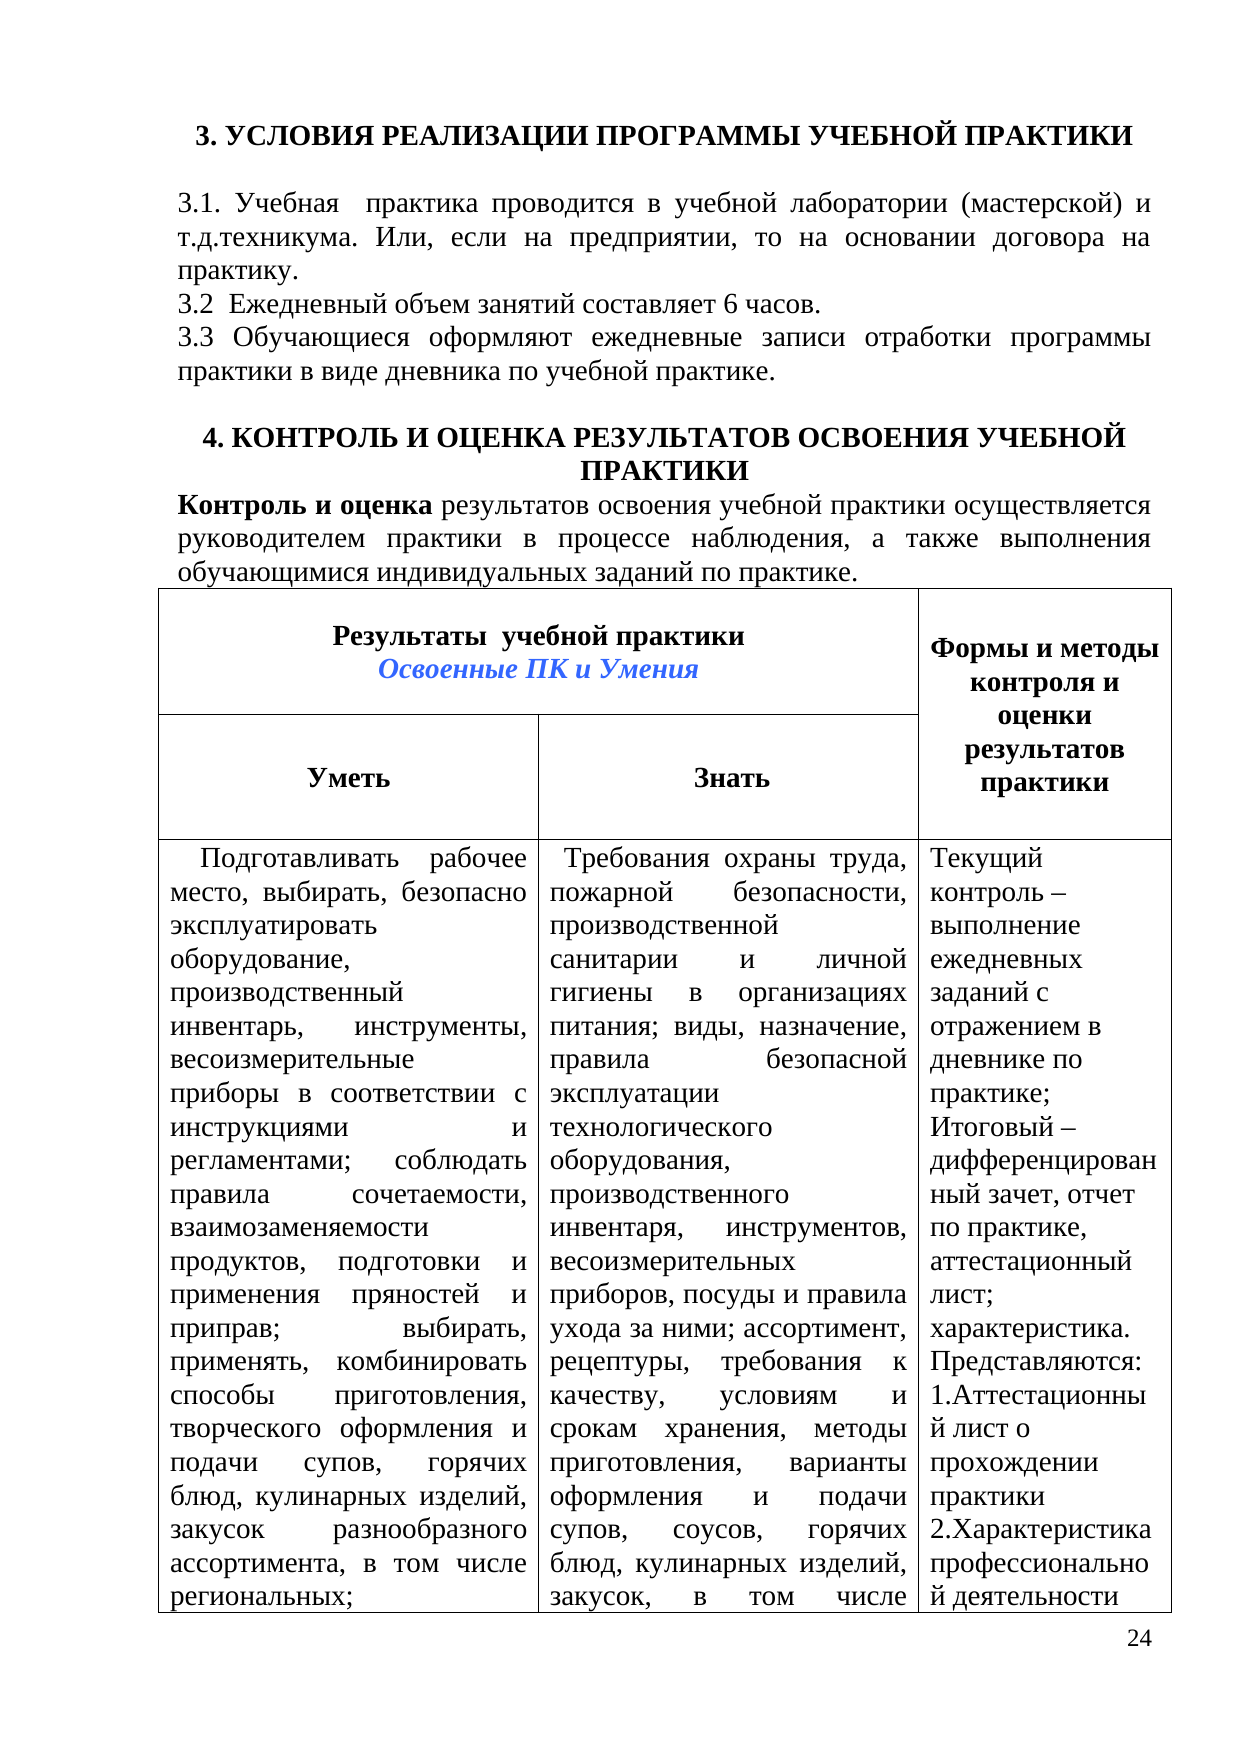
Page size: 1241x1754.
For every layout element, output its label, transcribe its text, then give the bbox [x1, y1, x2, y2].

text 3.1. Учебная практика проводится в учебной лаборатории (мастерской) и т.д.техникума. Или, если на предприятии, то на основании договора на практику. [177, 185, 1152, 286]
text 3.3 Обучающиеся оформляют ежедневные записи отработки программы практики в виде дневника по учебной практике. [177, 319, 1152, 386]
text 4. Контроль и оценка результатов освоения учебной практики [177, 420, 1152, 487]
table_cell Знать [539, 715, 918, 839]
text 3. условия реализации программы учебной Практики [177, 118, 1152, 152]
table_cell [919, 840, 1171, 1612]
text Контроль и оценка результатов освоения учебной практики осуществляется руководителем практики в процессе наблюдения, а также выполнения обучающимися индивидуальных заданий по практике. [177, 487, 1152, 588]
table_cell Уметь [159, 715, 538, 839]
table_header Результаты учебной практики Освоенные ПК и Умения [159, 589, 918, 713]
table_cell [539, 840, 918, 1612]
table_header Формы и методы контроля и оценки результатов практики [919, 589, 1171, 839]
text 3.2 Ежедневный объем занятий составляет 6 часов. [177, 286, 1152, 319]
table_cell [159, 840, 538, 1612]
